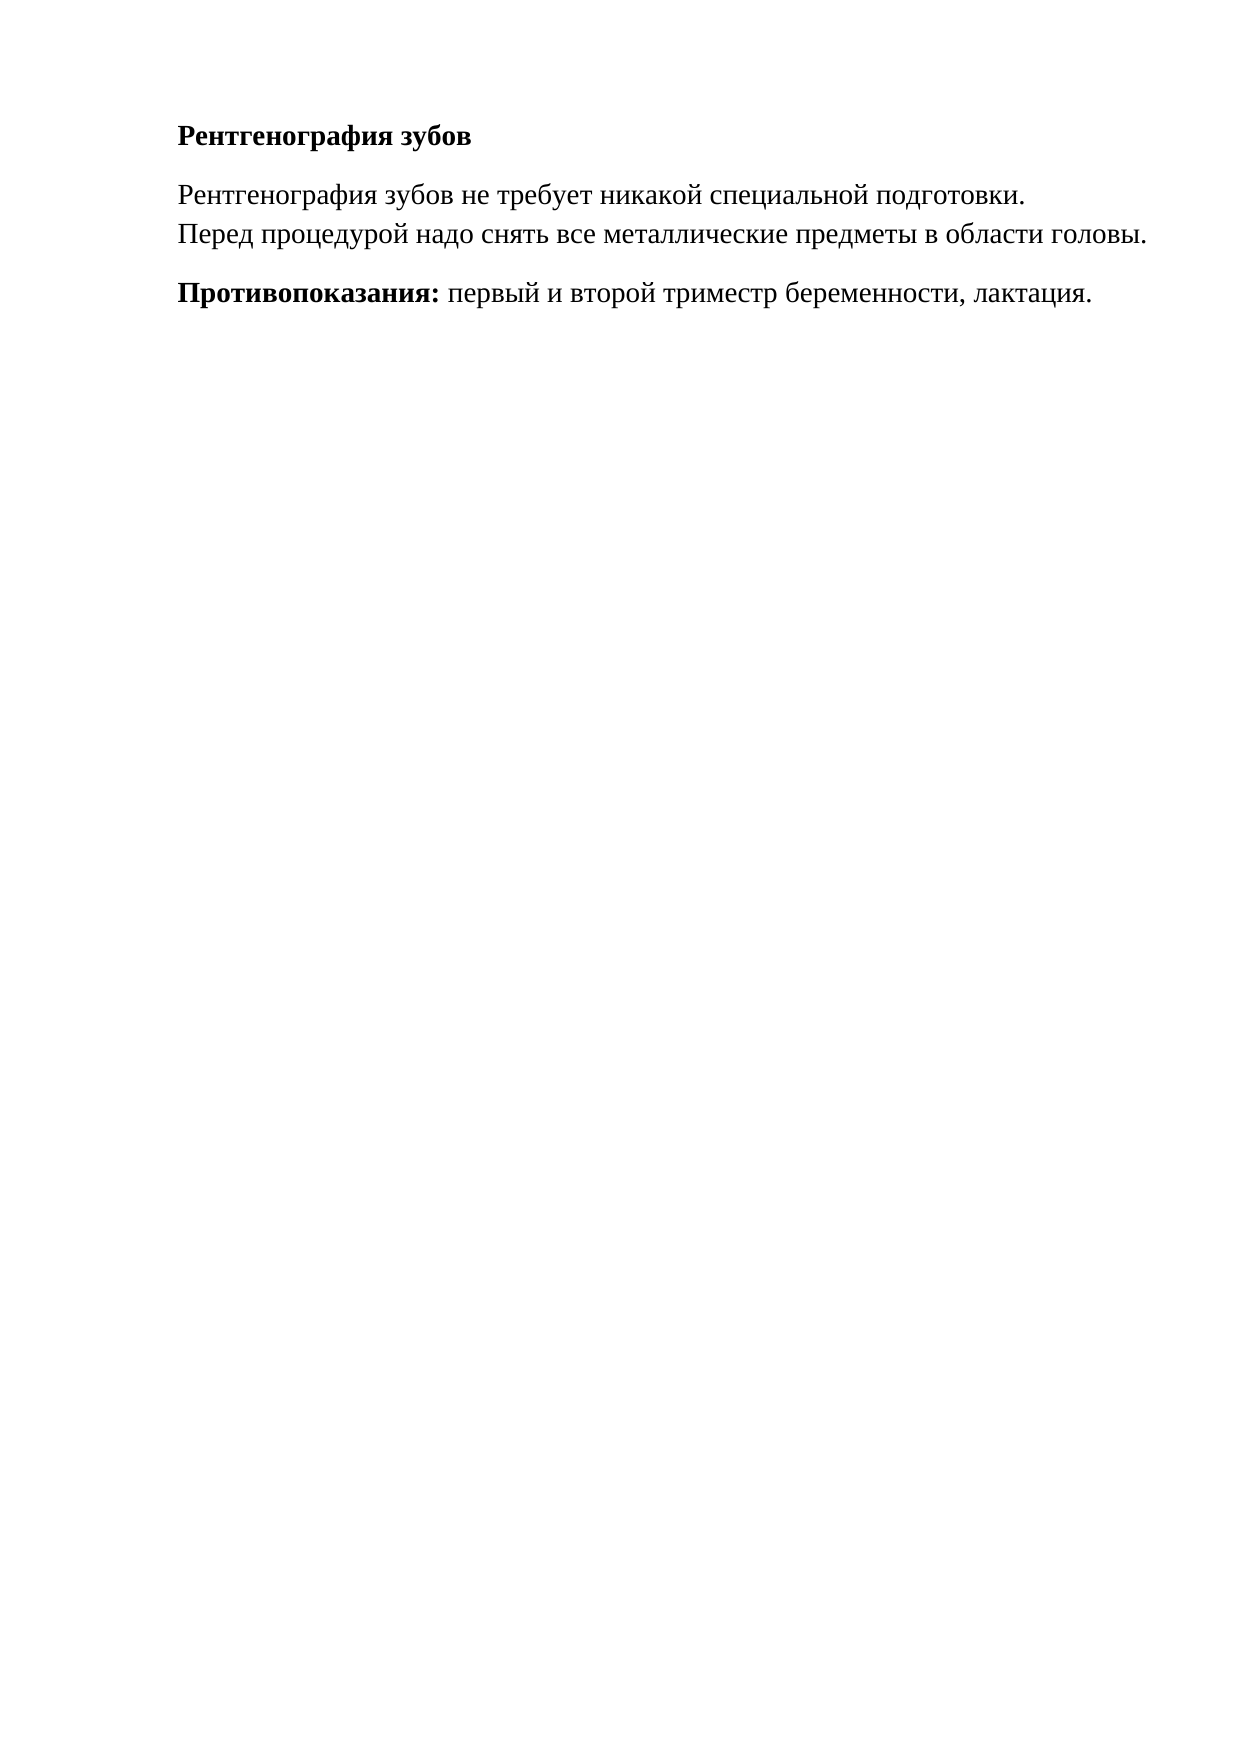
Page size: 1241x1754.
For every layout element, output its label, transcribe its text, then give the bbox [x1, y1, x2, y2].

text Рентгенография зубов не требует никакой специальной подготовки. Перед процедурой надо снять все металлические предметы в области головы. [177, 177, 1152, 249]
text Рентгенография зубов [177, 118, 1152, 152]
text Противопоказания: первый и второй триместр беременности, лактация. [177, 275, 1152, 309]
